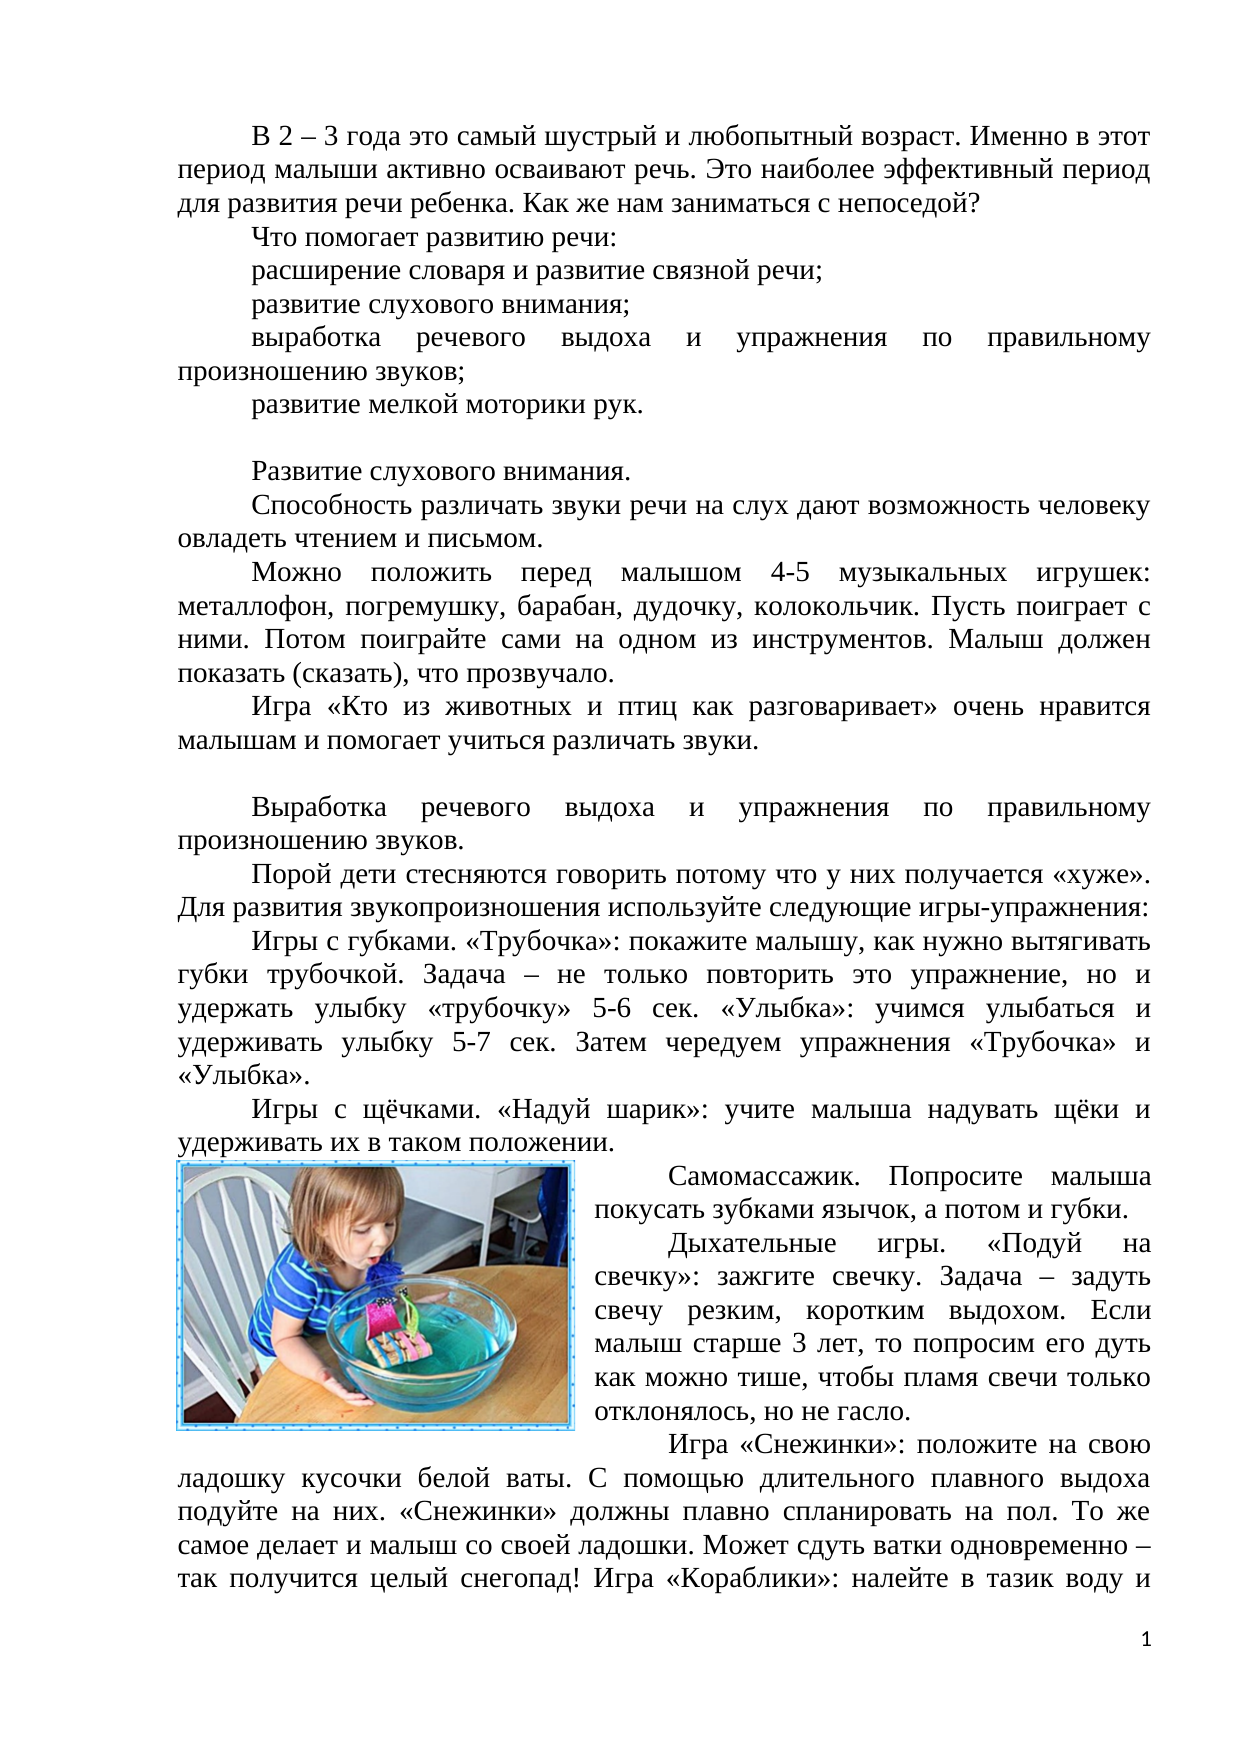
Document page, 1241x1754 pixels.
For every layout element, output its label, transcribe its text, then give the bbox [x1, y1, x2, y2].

text Способность различать звуки речи на слух дают возможность человеку овладеть чтением и письмом. [177, 487, 1152, 554]
text Развитие слухового внимания. [177, 453, 1152, 487]
text Что помогает развитию речи: [177, 219, 1152, 252]
text Игра «Кто из животных и птиц как разговаривает» очень нравится малышам и помогает учиться различать звуки. [177, 688, 1152, 755]
text В 2 – 3 года это самый шустрый и любопытный возраст. Именно в этот период малыши активно осваивают речь. Это наиболее эффективный период для развития речи ребенка. Как же нам заниматься с непоседой? [177, 118, 1152, 219]
text Дыхательные игры. «Подуй на свечку»: зажгите свечку. Задача – задуть свечу резким, коротким выдохом. Если малыш старше 3 лет, то попросим его дуть как можно тише, чтобы пламя свечи только отклонялось, но не гасло. [576, 1225, 1152, 1426]
text развитие слухового внимания; [177, 286, 1152, 319]
text выработка речевого выдоха и упражнения по правильному произношению звуков; [177, 319, 1152, 386]
text развитие мелкой моторики рук. [177, 386, 1152, 420]
text Выработка речевого выдоха и упражнения по правильному произношению звуков. [177, 789, 1152, 856]
text Порой дети стесняются говорить потому что у них получается «хуже». Для развития звукопроизношения используйте следующие игры-упражнения: [177, 856, 1152, 923]
text Можно положить перед малышом 4-5 музыкальных игрушек: металлофон, погремушку, барабан, дудочку, колокольчик. Пусть поиграет с ними. Потом поиграйте сами на одном из инструментов. Малыш должен показать (сказать), что прозвучало. [177, 554, 1152, 688]
text Игры с губками. «Трубочка»: покажите малышу, как нужно вытягивать губки трубочкой. Задача – не только повторить это упражнение, но и удержать улыбку «трубочку» 5-6 сек. «Улыбка»: учимся улыбаться и удерживать улыбку 5-7 сек. Затем чередуем упражнения «Трубочка» и «Улыбка». [177, 923, 1152, 1091]
text Игры с щёчками. «Надуй шарик»: учите малыша надувать щёки и удерживать их в таком положении. [177, 1091, 1152, 1158]
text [177, 1426, 1152, 1594]
text расширение словаря и развитие связной речи; [177, 252, 1152, 286]
text Самомассажик. Попросите малыша покусать зубками язычок, а потом и губки. [177, 1158, 1152, 1225]
picture [176, 1160, 576, 1431]
